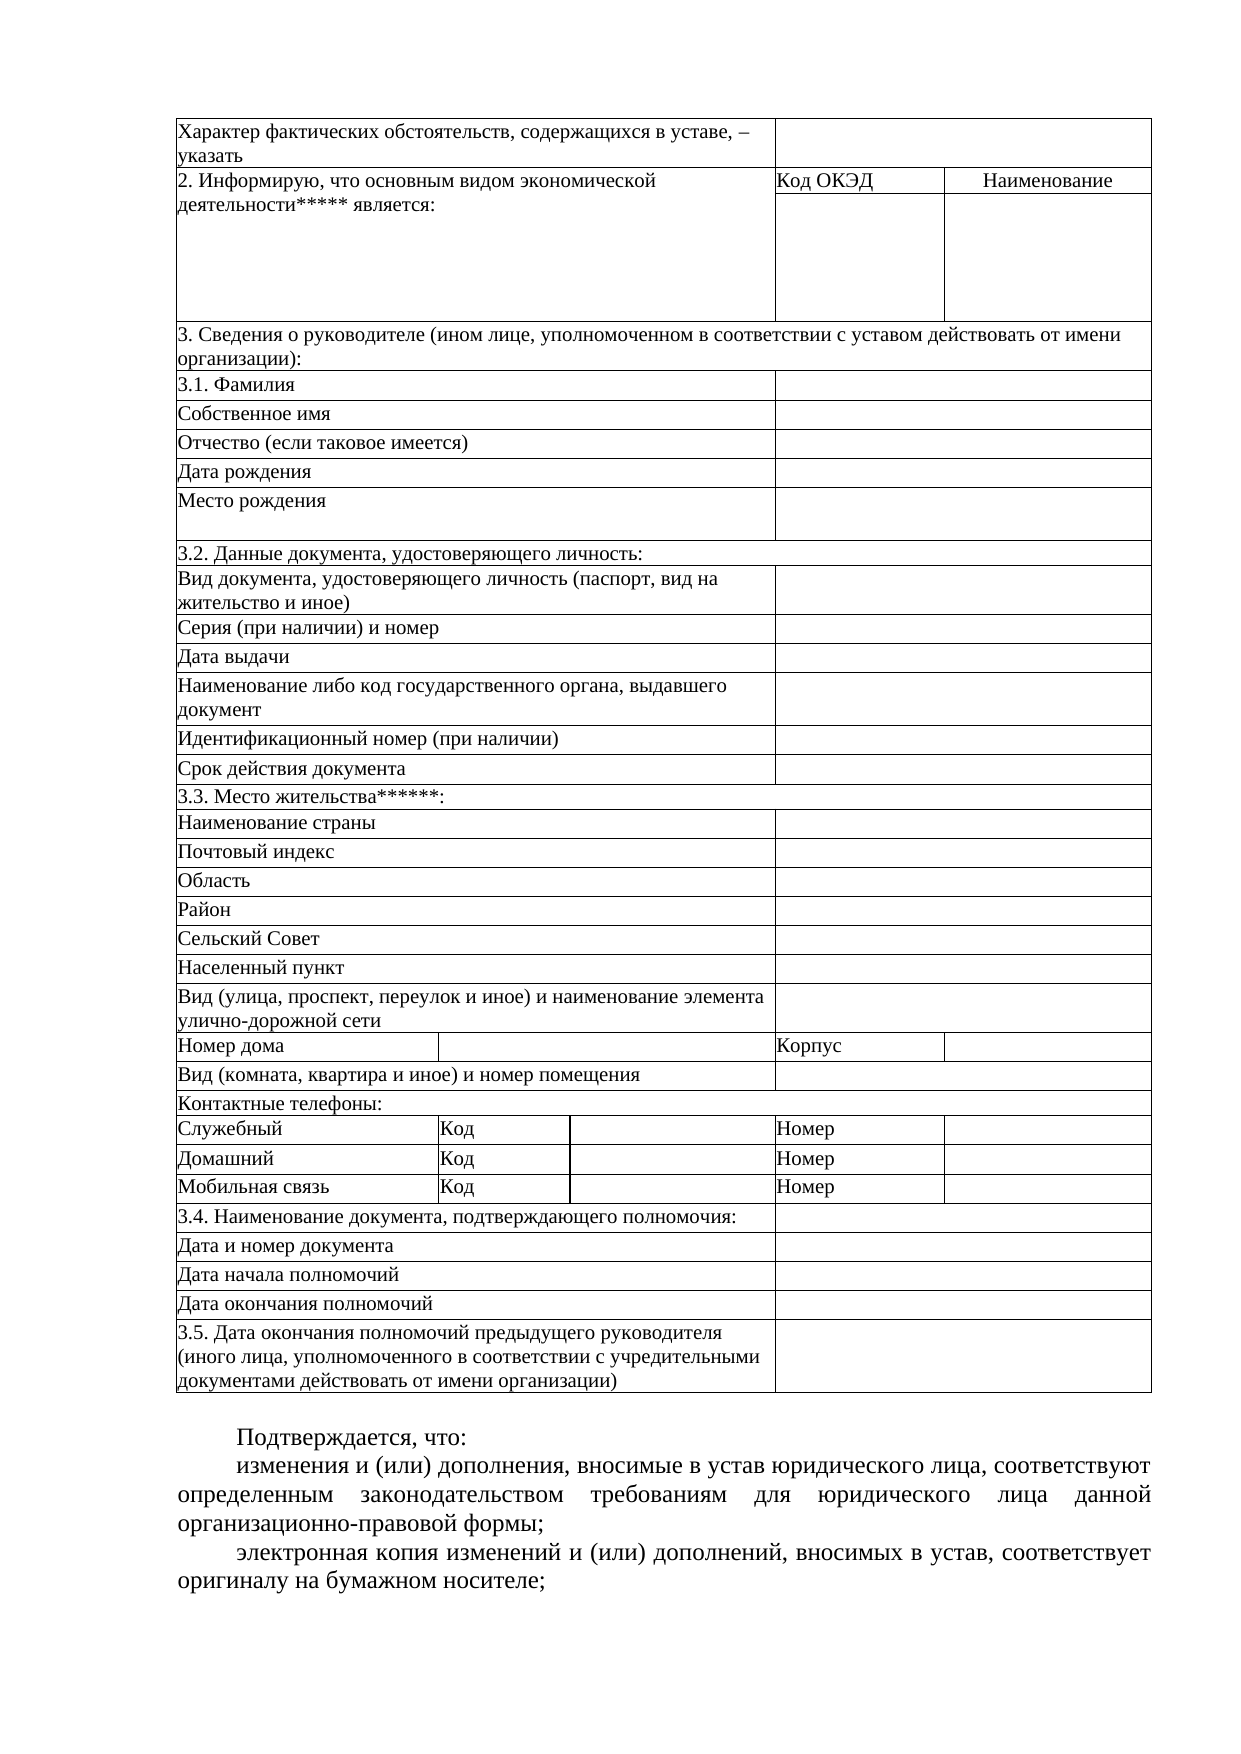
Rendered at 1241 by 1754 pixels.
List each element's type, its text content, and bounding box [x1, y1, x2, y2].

table_cell 3.5. Дата окончания полномочий предыдущего руководителя (иного лица, уполномоченного в соответствии с учредительными документами действовать от имени организации) [177, 1320, 775, 1392]
table_cell Идентификационный номер (при наличии) [177, 726, 775, 754]
table_cell [945, 1145, 1151, 1173]
table_cell [776, 430, 1151, 458]
table_cell [776, 615, 1151, 643]
table_cell [776, 984, 1151, 1032]
table_cell Наименование страны [177, 810, 775, 838]
table_cell 3. Сведения о руководителе (ином лице, уполномоченном в соответствии с уставом действовать от имени организации): [177, 322, 1151, 370]
table_cell [776, 897, 1151, 925]
table_cell [776, 119, 1151, 167]
table_cell [776, 488, 1151, 540]
table_cell Корпус [776, 1033, 944, 1061]
table_cell [776, 726, 1151, 754]
table_cell Код [439, 1116, 569, 1144]
table_cell [776, 1320, 1151, 1392]
table_cell Номер дома [177, 1033, 438, 1061]
table_cell [776, 566, 1151, 614]
table_cell 3.1. Фамилия [177, 371, 775, 399]
table_cell [776, 401, 1151, 428]
table_cell Служебный [177, 1116, 438, 1144]
table_cell Домашний [177, 1145, 438, 1173]
table_cell [776, 926, 1151, 954]
table_cell [945, 194, 1151, 321]
table_cell Код [439, 1175, 569, 1202]
table_cell [776, 1204, 1151, 1232]
table_cell [439, 1033, 775, 1061]
table_cell Характер фактических обстоятельств, содержащихся в уставе, – указать [177, 119, 775, 167]
table_cell Код [439, 1145, 569, 1173]
table_cell Номер [776, 1175, 944, 1202]
table_cell Населенный пункт [177, 955, 775, 983]
table_cell [945, 1116, 1151, 1144]
table_cell 3.3. Место жительства******: [177, 785, 1151, 808]
table_cell Дата начала полномочий [177, 1262, 775, 1290]
table_cell [776, 1233, 1151, 1261]
table_cell [776, 1062, 1151, 1090]
table_cell [571, 1145, 775, 1173]
table_cell Срок действия документа [177, 755, 775, 783]
table_cell Контактные телефоны: [177, 1091, 1151, 1115]
table_cell Номер [776, 1145, 944, 1173]
table_cell [945, 1175, 1151, 1202]
table_cell Вид документа, удостоверяющего личность (паспорт, вид на жительство и иное) [177, 566, 775, 614]
table_cell [776, 194, 944, 321]
table_cell 2. Информирую, что основным видом экономической деятельности***** является: [177, 168, 775, 321]
table_cell Код ОКЭД [776, 168, 944, 192]
table_cell [776, 955, 1151, 983]
table_cell [776, 644, 1151, 672]
table_cell Дата выдачи [177, 644, 775, 672]
table_cell [571, 1175, 775, 1202]
table_cell Собственное имя [177, 401, 775, 428]
table_cell [776, 868, 1151, 896]
table_cell Вид (улица, проспект, переулок и иное) и наименование элемента улично-дорожной сети [177, 984, 775, 1032]
table_cell [571, 1116, 775, 1144]
table_cell Дата рождения [177, 459, 775, 487]
table_cell [776, 673, 1151, 725]
table_cell Район [177, 897, 775, 925]
table_cell Мобильная связь [177, 1175, 438, 1202]
table_cell 3.4. Наименование документа, подтверждающего полномочия: [177, 1204, 775, 1232]
table_cell [776, 1262, 1151, 1290]
table_cell 3.2. Данные документа, удостоверяющего личность: [177, 541, 1151, 565]
table_cell Место рождения [177, 488, 775, 540]
table_cell Почтовый индекс [177, 839, 775, 867]
table_cell Наименование [945, 168, 1151, 192]
table_cell Дата окончания полномочий [177, 1291, 775, 1319]
table_cell [776, 459, 1151, 487]
table_cell Номер [776, 1116, 944, 1144]
table_cell [776, 371, 1151, 399]
table_cell [776, 1291, 1151, 1319]
table_cell Сельский Совет [177, 926, 775, 954]
table_cell Дата и номер документа [177, 1233, 775, 1261]
table_cell Вид (комната, квартира и иное) и номер помещения [177, 1062, 775, 1090]
table_cell [776, 810, 1151, 838]
text изменения и (или) дополнения, вносимые в устав юридического лица, соответствуют определенным законодательством требованиям для юридического лица данной организационно-правовой формы; [177, 1451, 1152, 1537]
table_cell [776, 755, 1151, 783]
text Подтверждается, что: [177, 1422, 1152, 1451]
table_cell Отчество (если таковое имеется) [177, 430, 775, 458]
table_cell Серия (при наличии) и номер [177, 615, 775, 643]
text электронная копия изменений и (или) дополнений, вносимых в устав, соответствует оригиналу на бумажном носителе; [177, 1537, 1152, 1594]
table_cell [776, 839, 1151, 867]
table_cell [945, 1033, 1151, 1061]
table_cell Область [177, 868, 775, 896]
table_cell Наименование либо код государственного органа, выдавшего документ [177, 673, 775, 725]
